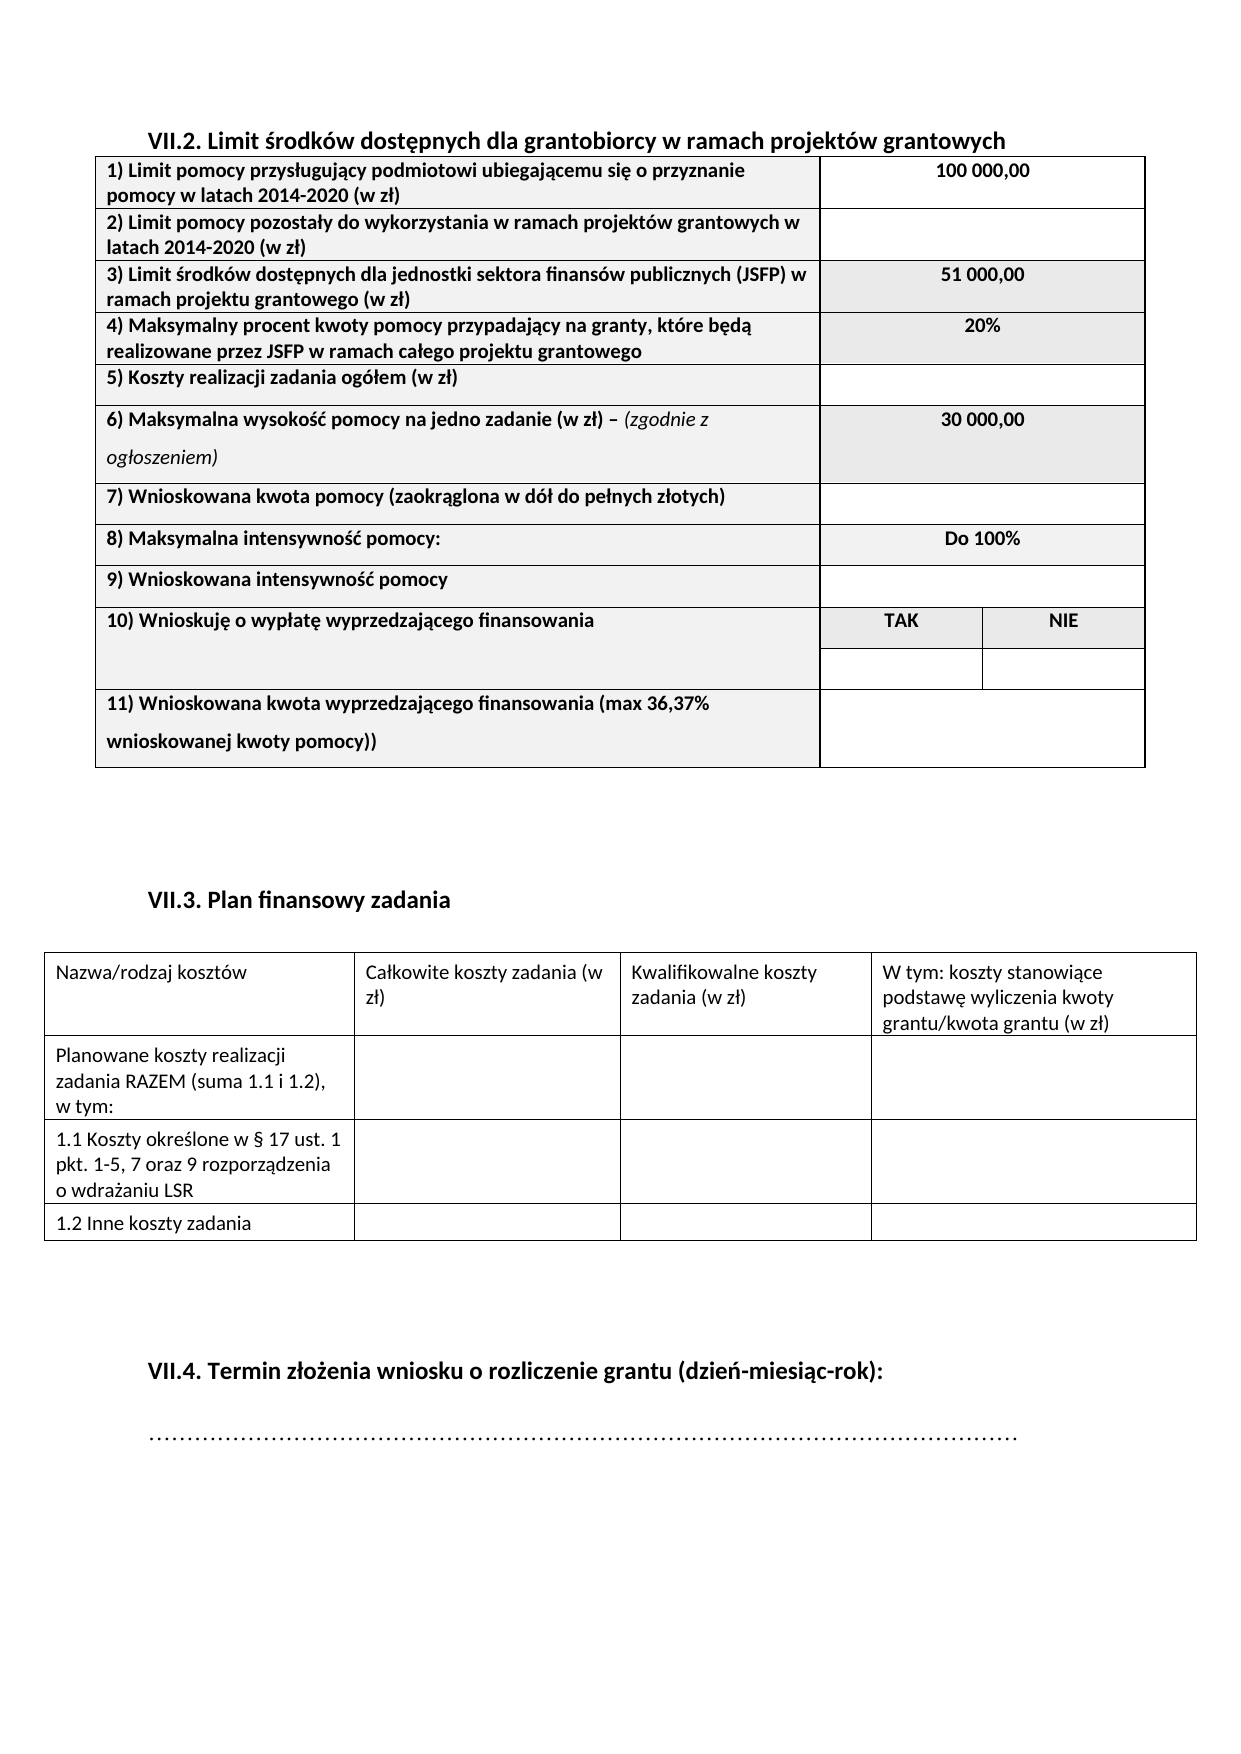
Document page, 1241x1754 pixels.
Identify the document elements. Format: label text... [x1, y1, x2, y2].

table_cell 4) Maksymalny procent kwoty pomocy przypadający na granty, które będą realizowane przez JSFP w ramach całego projektu grantowego [96, 313, 819, 363]
table_cell [621, 1036, 871, 1119]
table_cell [872, 1036, 1196, 1119]
table_cell Do 100% [821, 525, 1144, 565]
table_cell 30 000,00 [821, 406, 1144, 482]
table_header Kwalifikowalne koszty zadania (w zł) [621, 953, 871, 1035]
table_header W tym: koszty stanowiące podstawę wyliczenia kwoty grantu/kwota grantu (w zł) [872, 953, 1196, 1035]
table_cell [355, 1036, 620, 1119]
table_header 1) Limit pomocy przysługujący podmiotowi ubiegającemu się o przyznanie pomocy w latach 2014-2020 (w zł) [96, 157, 819, 208]
table_cell [872, 1204, 1196, 1240]
table_cell [821, 649, 982, 689]
table_cell TAK [821, 608, 982, 648]
table_cell 20% [821, 313, 1144, 363]
table_cell [872, 1120, 1196, 1202]
table_cell [821, 690, 1144, 767]
text VII.4. Termin złożenia wniosku o rozliczenie grantu (dzień-miesiąc-rok): [148, 1355, 1092, 1386]
table_header 100 000,00 [821, 157, 1144, 208]
table_cell 8) Maksymalna intensywność pomocy: [96, 525, 819, 565]
table_cell [621, 1120, 871, 1202]
table_cell [355, 1204, 620, 1240]
table_cell 51 000,00 [821, 261, 1144, 312]
table_cell [821, 365, 1144, 405]
text VII.3. Plan finansowy zadania [148, 884, 1092, 915]
table_cell [621, 1204, 871, 1240]
table_cell 11) Wnioskowana kwota wyprzedzającego finansowania (max 36,37% wnioskowanej kwoty pomocy)) [96, 690, 819, 767]
table_cell 5) Koszty realizacji zadania ogółem (w zł) [96, 365, 819, 405]
table_cell [821, 566, 1144, 607]
table_cell 7) Wnioskowana kwota pomocy (zaokrąglona w dół do pełnych złotych) [96, 484, 819, 524]
table_cell [983, 649, 1144, 689]
text …………………………………………………………………………………………………… [148, 1418, 1092, 1445]
table_cell NIE [983, 608, 1144, 648]
table_cell [355, 1120, 620, 1202]
table_cell [821, 209, 1144, 260]
table_cell 10) Wnioskuję o wypłatę wyprzedzającego finansowania [96, 608, 819, 689]
table_cell 3) Limit środków dostępnych dla jednostki sektora finansów publicznych (JSFP) w ramach projektu grantowego (w zł) [96, 261, 819, 312]
table_cell 6) Maksymalna wysokość pomocy na jedno zadanie (w zł) – (zgodnie z ogłoszeniem) [96, 406, 819, 482]
table_header Całkowite koszty zadania (w zł) [355, 953, 620, 1035]
text VII.2. Limit środków dostępnych dla grantobiorcy w ramach projektów grantowych [148, 125, 1092, 156]
table_cell 1.1 Koszty określone w § 17 ust. 1 pkt. 1-5, 7 oraz 9 rozporządzenia o wdrażaniu LSR [45, 1120, 354, 1202]
table_cell [821, 484, 1144, 524]
table_cell 2) Limit pomocy pozostały do wykorzystania w ramach projektów grantowych w latach 2014-2020 (w zł) [96, 209, 819, 260]
table_cell 1.2 Inne koszty zadania [45, 1204, 354, 1240]
table_header Nazwa/rodzaj kosztów [45, 953, 354, 1035]
table_cell Planowane koszty realizacji zadania RAZEM (suma 1.1 i 1.2), w tym: [45, 1036, 354, 1119]
table_cell 9) Wnioskowana intensywność pomocy [96, 566, 819, 607]
